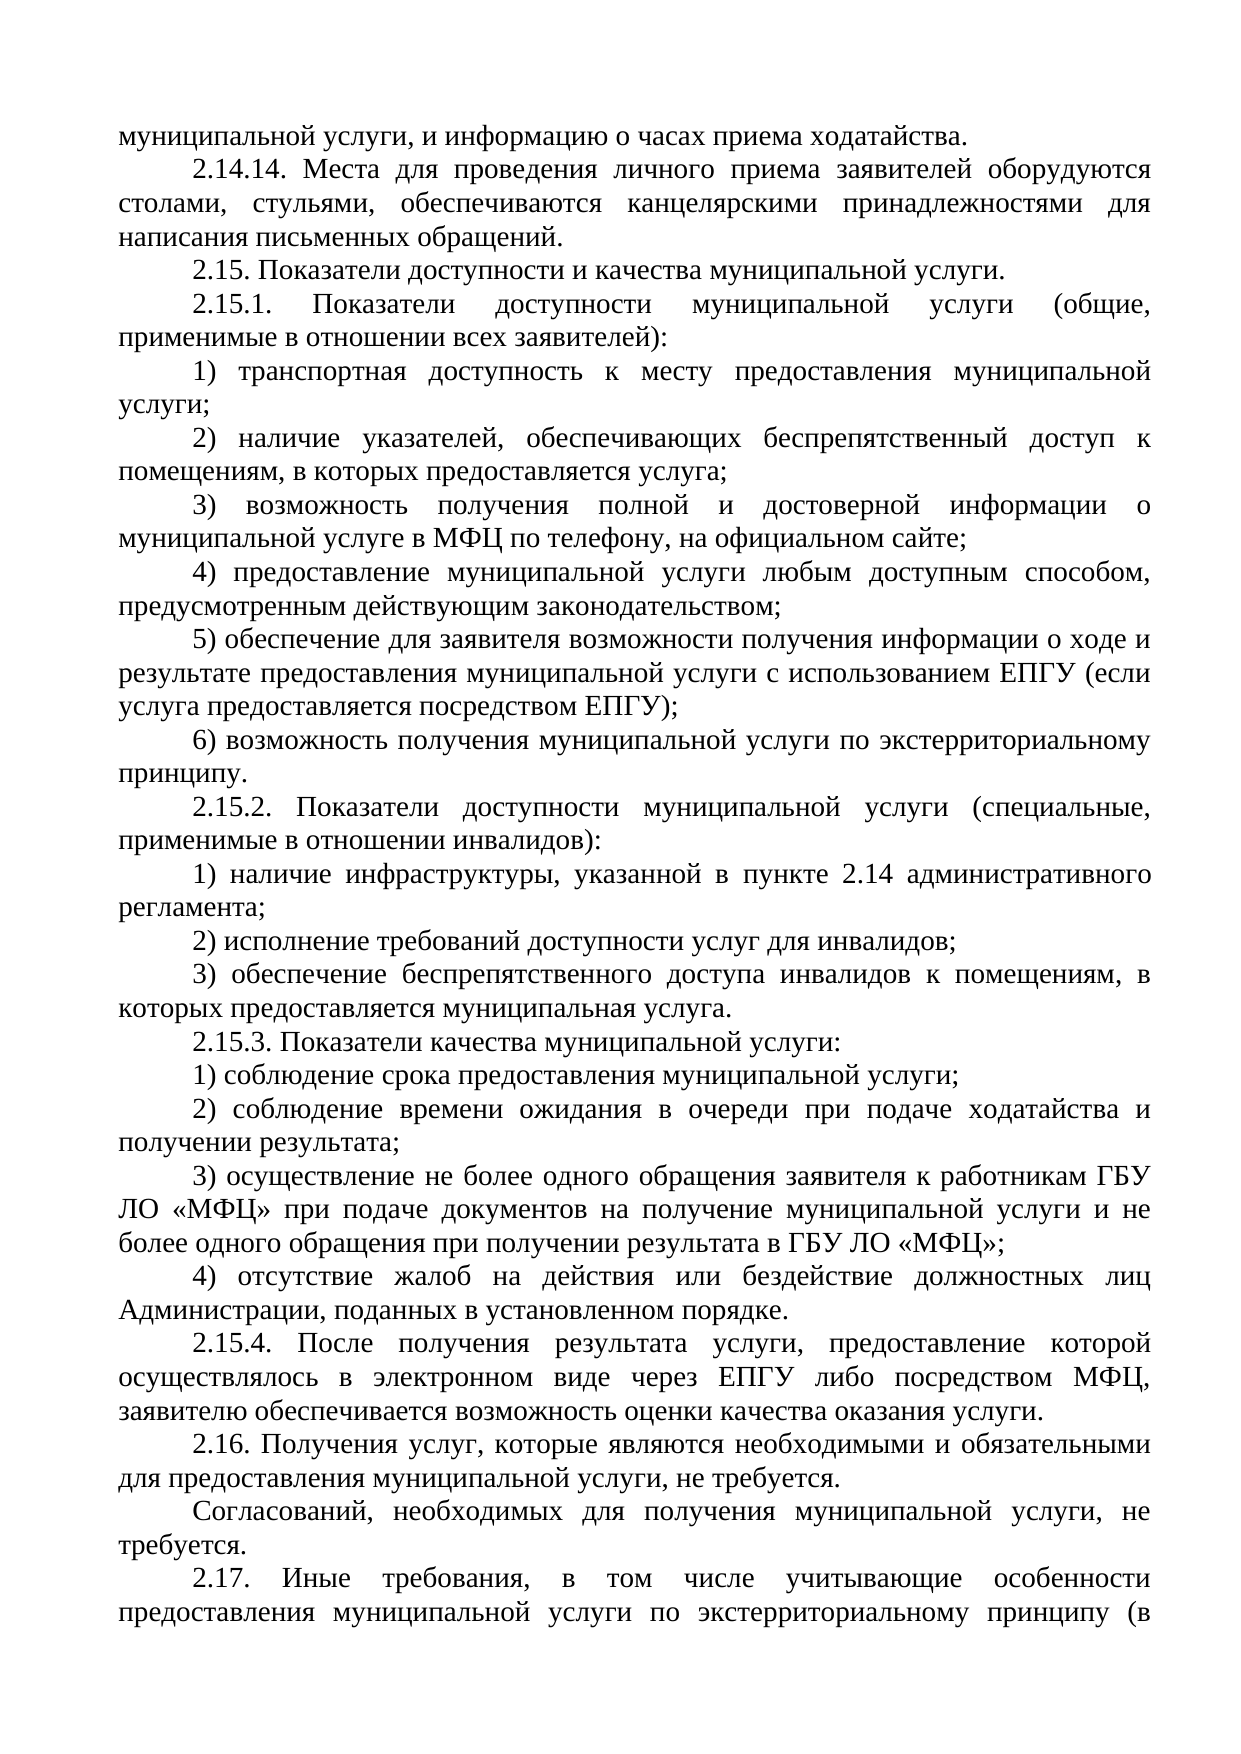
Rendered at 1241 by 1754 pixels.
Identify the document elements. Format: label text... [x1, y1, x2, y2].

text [118, 118, 1152, 152]
text 4) отсутствие жалоб на действия или бездействие должностных лиц Администрации, поданных в установленном порядке. [118, 1258, 1152, 1326]
text 1) соблюдение срока предоставления муниципальной услуги; [118, 1057, 1152, 1091]
text Согласований, необходимых для получения муниципальной услуги, не требуется. [118, 1493, 1152, 1560]
text 4) предоставление муниципальной услуги любым доступным способом, предусмотренным действующим законодательством; [118, 554, 1152, 621]
text 1) наличие инфраструктуры, указанной в пункте 2.14 административного регламента; [118, 856, 1152, 923]
text 2.15.1. Показатели доступности муниципальной услуги (общие, применимые в отношении всех заявителей): [118, 286, 1152, 353]
text 6) возможность получения муниципальной услуги по экстерриториальному принципу. [118, 722, 1152, 789]
text 2.15.2. Показатели доступности муниципальной услуги (специальные, применимые в отношении инвалидов): [118, 789, 1152, 856]
text 2.15.4. После получения результата услуги, предоставление которой осуществлялось в электронном виде через ЕПГУ либо посредством МФЦ, заявителю обеспечивается возможность оценки качества оказания услуги. [118, 1326, 1152, 1426]
text 2.14.14. Места для проведения личного приема заявителей оборудуются столами, стульями, обеспечиваются канцелярскими принадлежностями для написания письменных обращений. [118, 152, 1152, 252]
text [118, 1560, 1152, 1627]
text 2.15. Показатели доступности и качества муниципальной услуги. [118, 252, 1152, 286]
text 3) осуществление не более одного обращения заявителя к работникам ГБУ ЛО «МФЦ» при подаче документов на получение муниципальной услуги и не более одного обращения при получении результата в ГБУ ЛО «МФЦ»; [118, 1158, 1152, 1258]
text 3) возможность получения полной и достоверной информации о муниципальной услуге в МФЦ по телефону, на официальном сайте; [118, 487, 1152, 554]
text 3) обеспечение беспрепятственного доступа инвалидов к помещениям, в которых предоставляется муниципальная услуга. [118, 957, 1152, 1024]
text 2.15.3. Показатели качества муниципальной услуги: [118, 1024, 1152, 1057]
text 2) исполнение требований доступности услуг для инвалидов; [118, 923, 1152, 957]
text 2) наличие указателей, обеспечивающих беспрепятственный доступ к помещениям, в которых предоставляется услуга; [118, 420, 1152, 487]
text 1) транспортная доступность к месту предоставления муниципальной услуги; [118, 353, 1152, 420]
text 2.16. Получения услуг, которые являются необходимыми и обязательными для предоставления муниципальной услуги, не требуется. [118, 1426, 1152, 1493]
text 2) соблюдение времени ожидания в очереди при подаче ходатайства и получении результата; [118, 1091, 1152, 1158]
text 5) обеспечение для заявителя возможности получения информации о ходе и результате предоставления муниципальной услуги с использованием ЕПГУ (если услуга предоставляется посредством ЕПГУ); [118, 621, 1152, 722]
